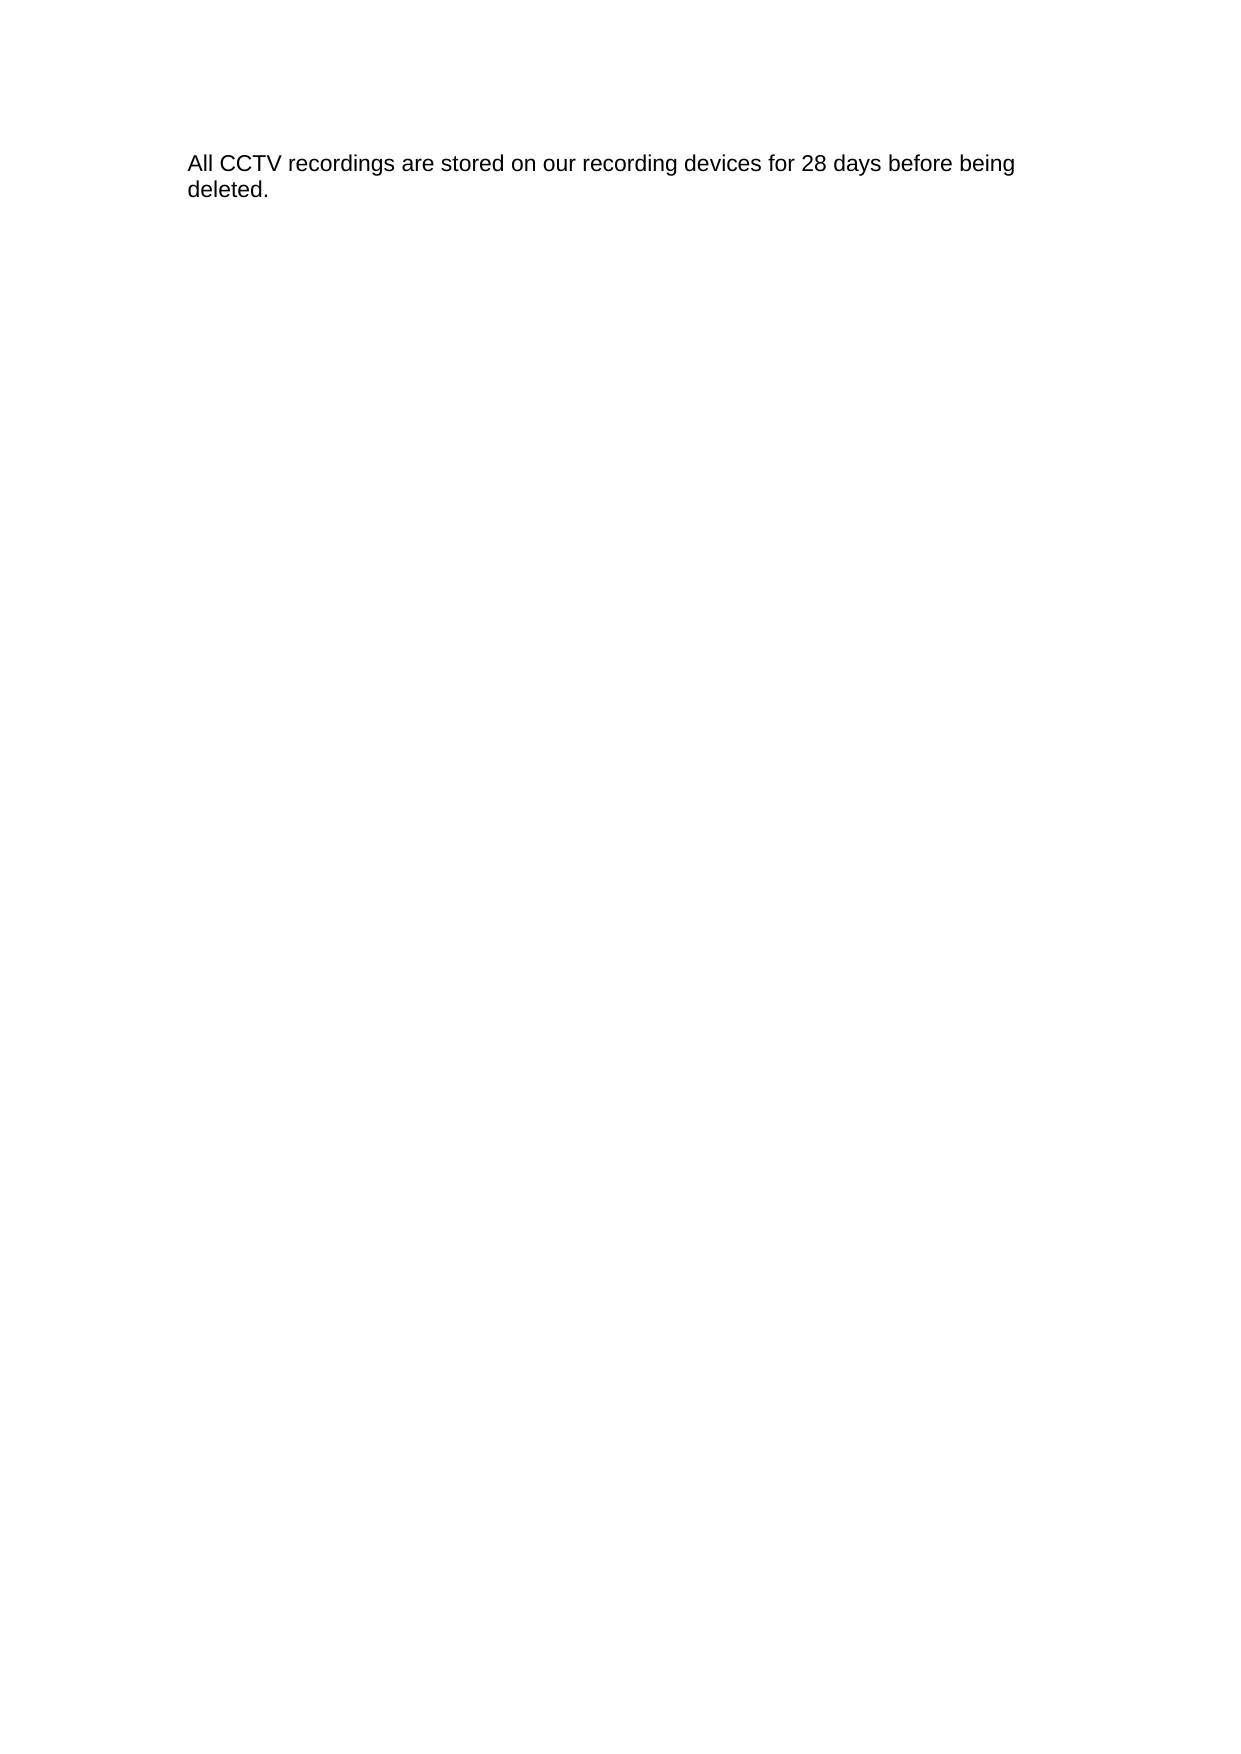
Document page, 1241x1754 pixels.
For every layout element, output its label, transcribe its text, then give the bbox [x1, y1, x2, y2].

text All CCTV recordings are stored on our recording devices for 28 days before being deleted. [187, 150, 1090, 203]
